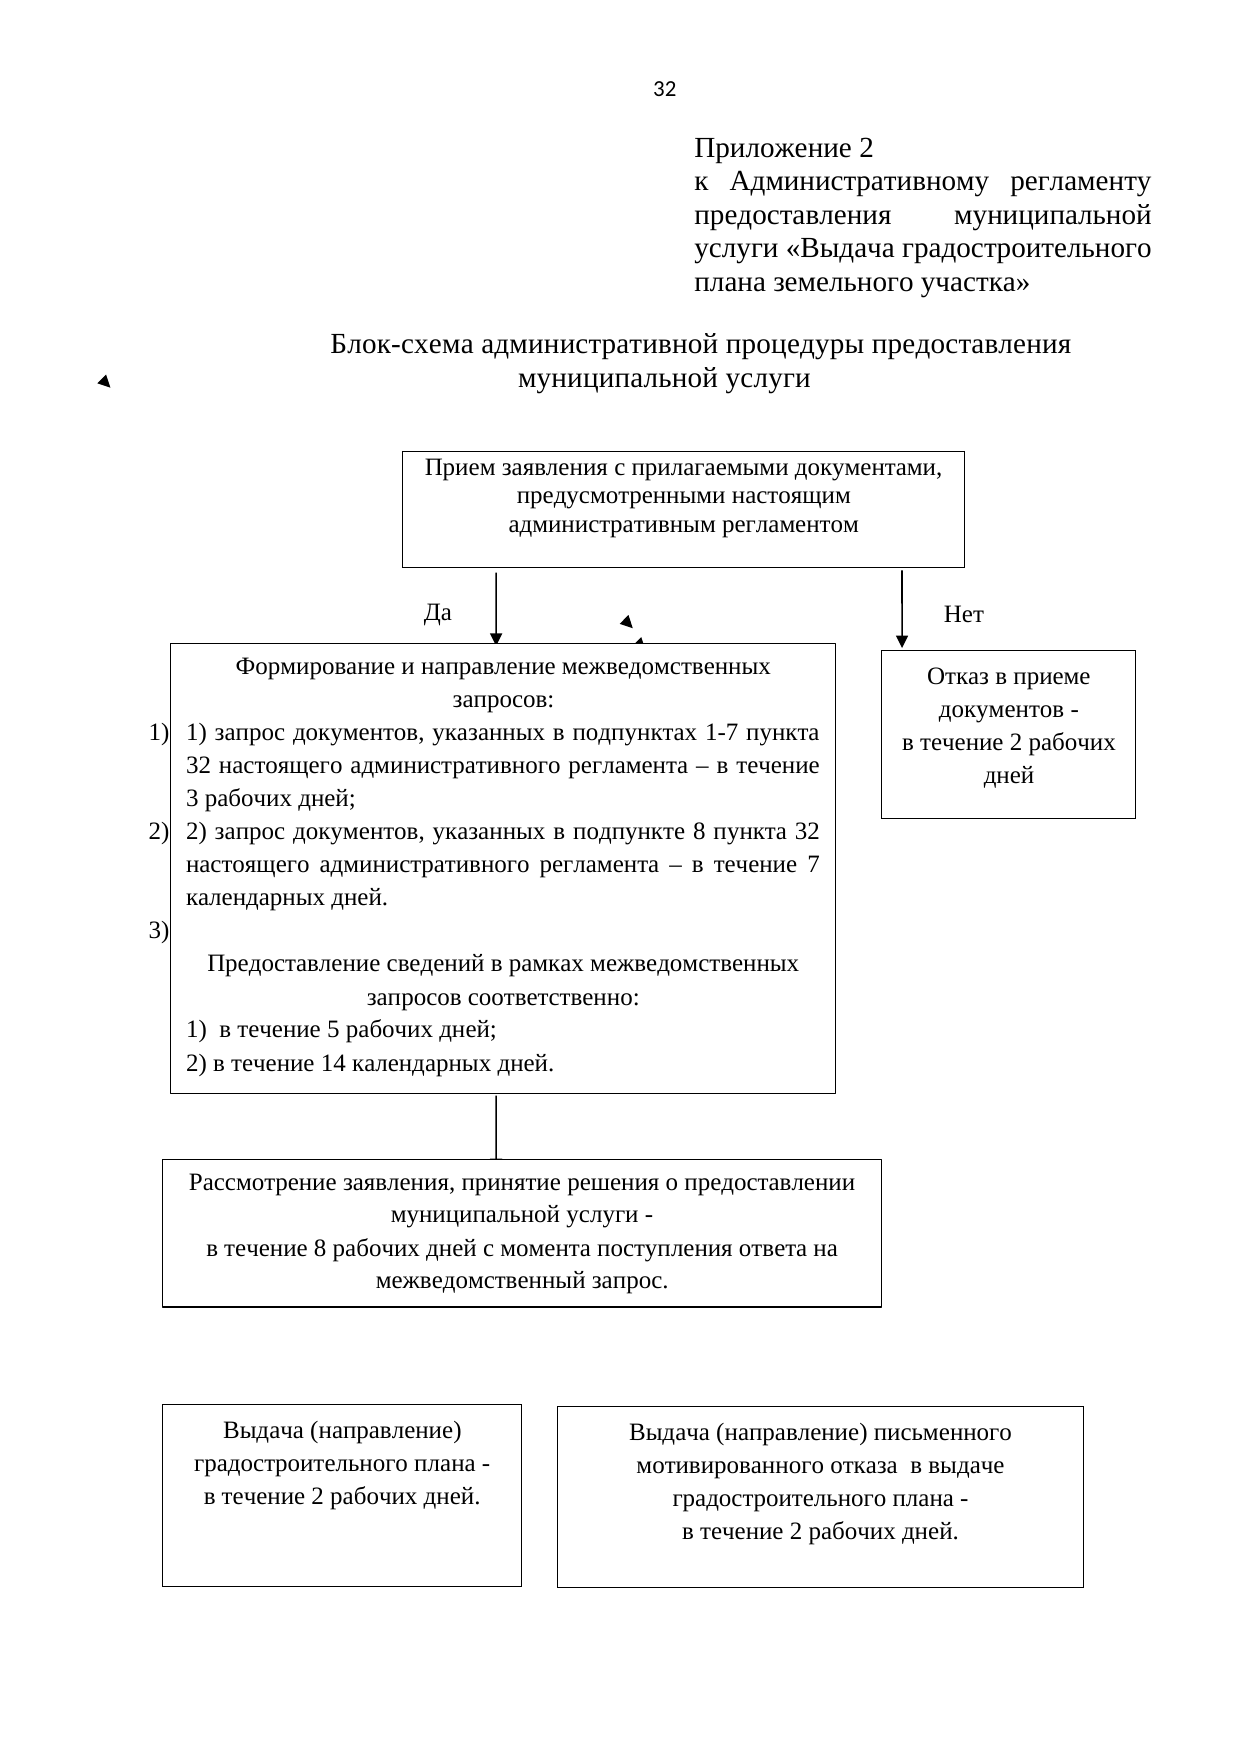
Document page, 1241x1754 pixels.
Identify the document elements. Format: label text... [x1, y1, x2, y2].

text Приложение 2 [694, 130, 1152, 163]
table_header Прием заявления c прилагаемыми документами, предусмотренными настоящим административным регламентом [403, 452, 964, 567]
text к Административному регламенту предоставления муниципальной услуги «Выдача градостроительного плана земельного участка» [694, 163, 1152, 297]
text Блок-схема административной процедуры предоставления муниципальной услуги [177, 326, 1152, 393]
